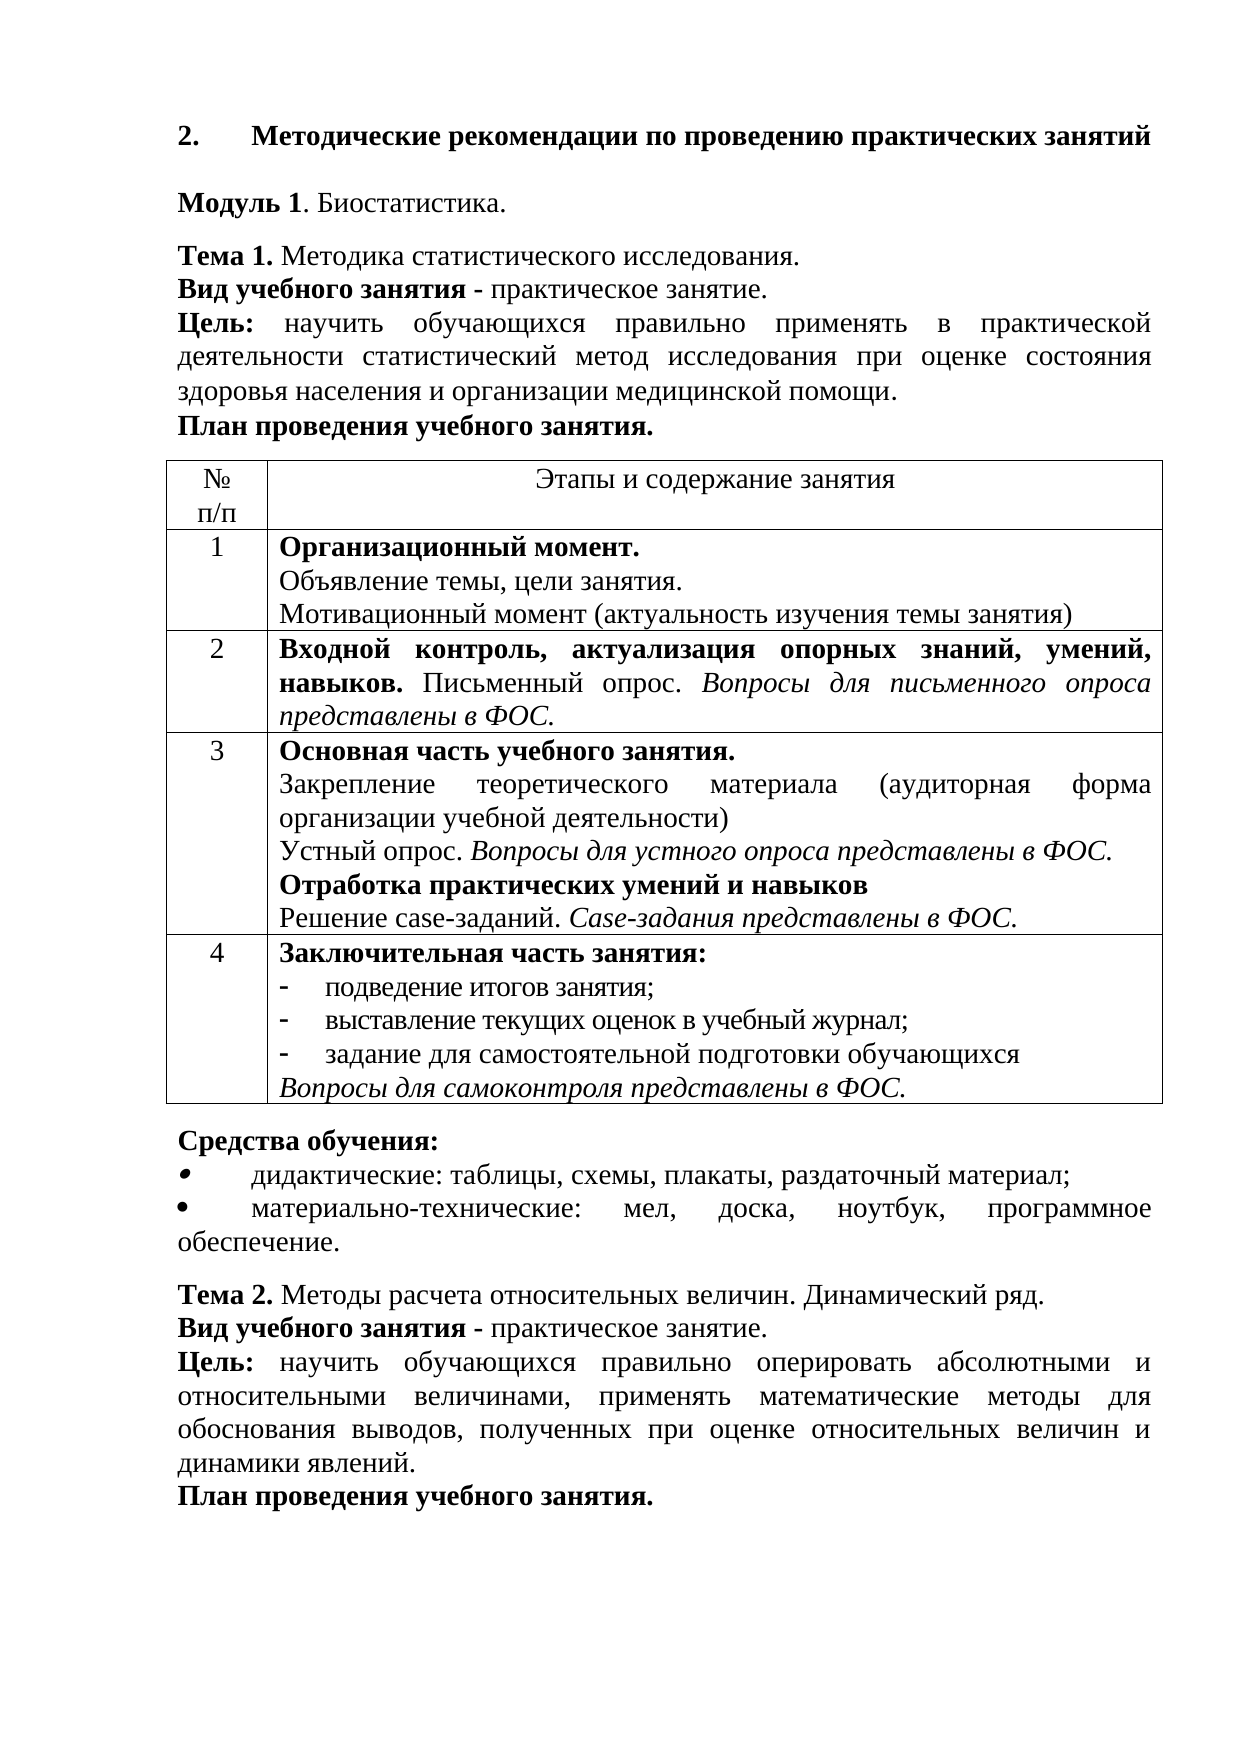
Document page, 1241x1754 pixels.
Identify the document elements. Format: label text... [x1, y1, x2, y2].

text Модуль 1. Биостатистика. [177, 185, 1152, 219]
text План проведения учебного занятия. [177, 1478, 1152, 1512]
table_cell 2 [167, 631, 267, 732]
table_header Этапы и содержание занятия [268, 461, 1162, 528]
list материально-технические: мел, доска, ноутбук, программное обеспечение. [177, 1191, 1152, 1258]
text Средства обучения: [177, 1123, 1152, 1157]
table_header № п/п [167, 461, 267, 528]
table_cell 3 [167, 733, 267, 934]
table_cell Входной контроль, актуализация опорных знаний, умений, навыков. Письменный опрос. Вопросы для письменного опроса представлены в ФОС. [268, 631, 1162, 732]
table_cell Заключительная часть занятия: подведение итогов занятия; выставление текущих оценок в учебный журнал; задание для самостоятельной подготовки обучающихся Вопросы для самоконтроля представлены в ФОС. [268, 935, 1162, 1103]
table_cell 1 [167, 530, 267, 630]
list дидактические: таблицы, схемы, плакаты, раздаточный материал; [177, 1157, 1152, 1191]
text План проведения учебного занятия. [177, 408, 1152, 441]
table_cell Основная часть учебного занятия. Закрепление теоретического материала (аудиторная форма организации учебной деятельности) Устный опрос. Вопросы для устного опроса представлены в ФОС. Отработка практических умений и навыков Решение case-заданий. Case-задания представлены в ФОС. [268, 733, 1162, 934]
text Цель: научить обучающихся правильно оперировать абсолютными и относительными величинами, применять математические методы для обоснования выводов, полученных при оценке относительных величин и динамики явлений. [177, 1344, 1152, 1478]
list Методические рекомендации по проведению практических занятий [177, 118, 1152, 152]
text Тема 2. Методы расчета относительных величин. Динамический ряд. [177, 1277, 1152, 1311]
text Вид учебного занятия - практическое занятие. [177, 1311, 1152, 1344]
text Вид учебного занятия - практическое занятие. [177, 271, 1152, 305]
table_cell 4 [167, 935, 267, 1103]
text Тема 1. Методика статистического исследования. [177, 238, 1152, 271]
table_cell Организационный момент. Объявление темы, цели занятия. Мотивационный момент (актуальность изучения темы занятия) [268, 530, 1162, 630]
text Цель: научить обучающихся правильно применять в практической деятельности статистический метод исследования при оценке состояния здоровья населения и организации медицинской помощи. [177, 305, 1152, 408]
